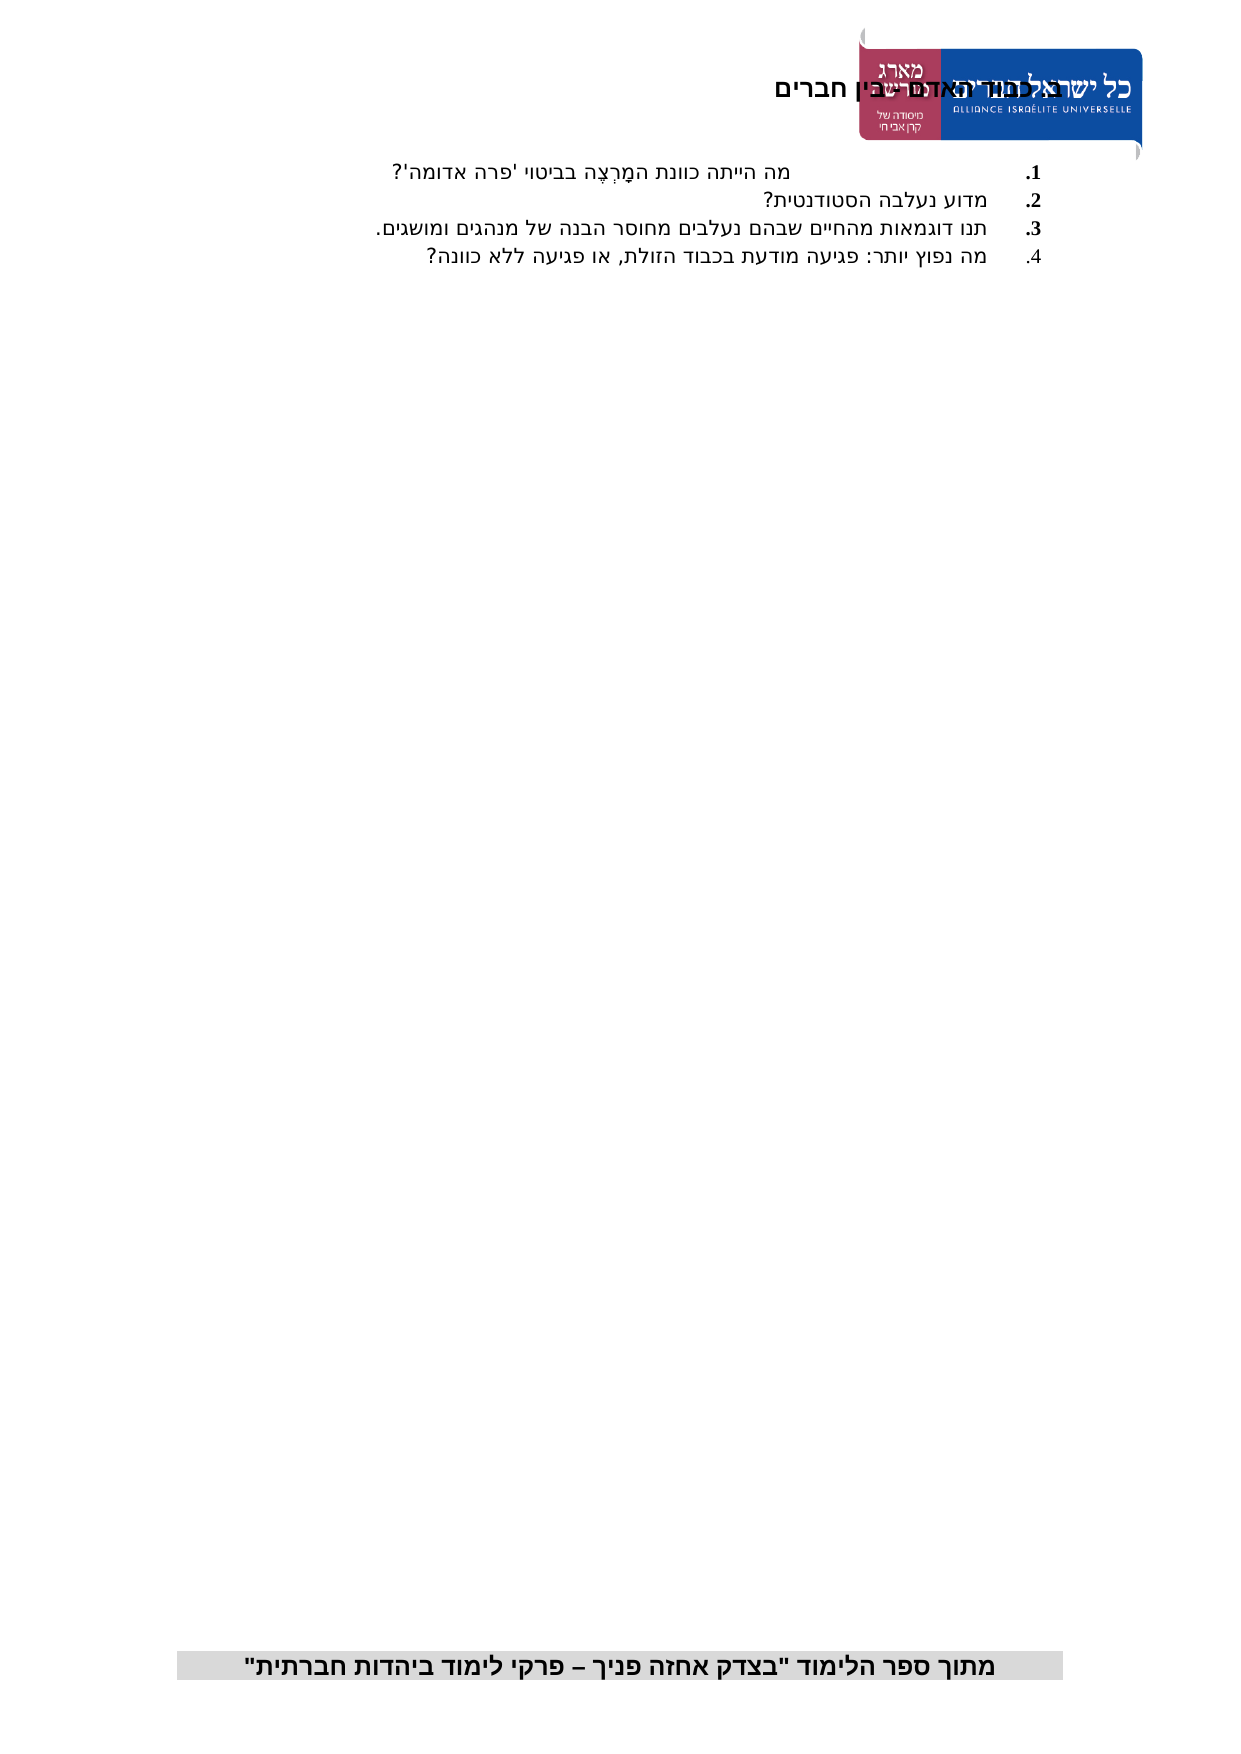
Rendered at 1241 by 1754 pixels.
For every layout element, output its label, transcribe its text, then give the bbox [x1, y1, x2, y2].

list תנו דוגמאות מהחיים שבהם נעלבים מחוסר הבנה של מנהגים ומושגים. [177, 216, 1026, 240]
list מה הייתה כוונת המָרְצֶה בביטוי 'פרה אדומה'? [177, 160, 1026, 184]
list מדוע נעלבה הסטודנטית? [177, 188, 1026, 212]
picture [847, 17, 1153, 171]
list מה נפוץ יותר: פגיעה מודעת בכבוד הזולת, או פגיעה ללא כוונה? [177, 244, 1026, 268]
